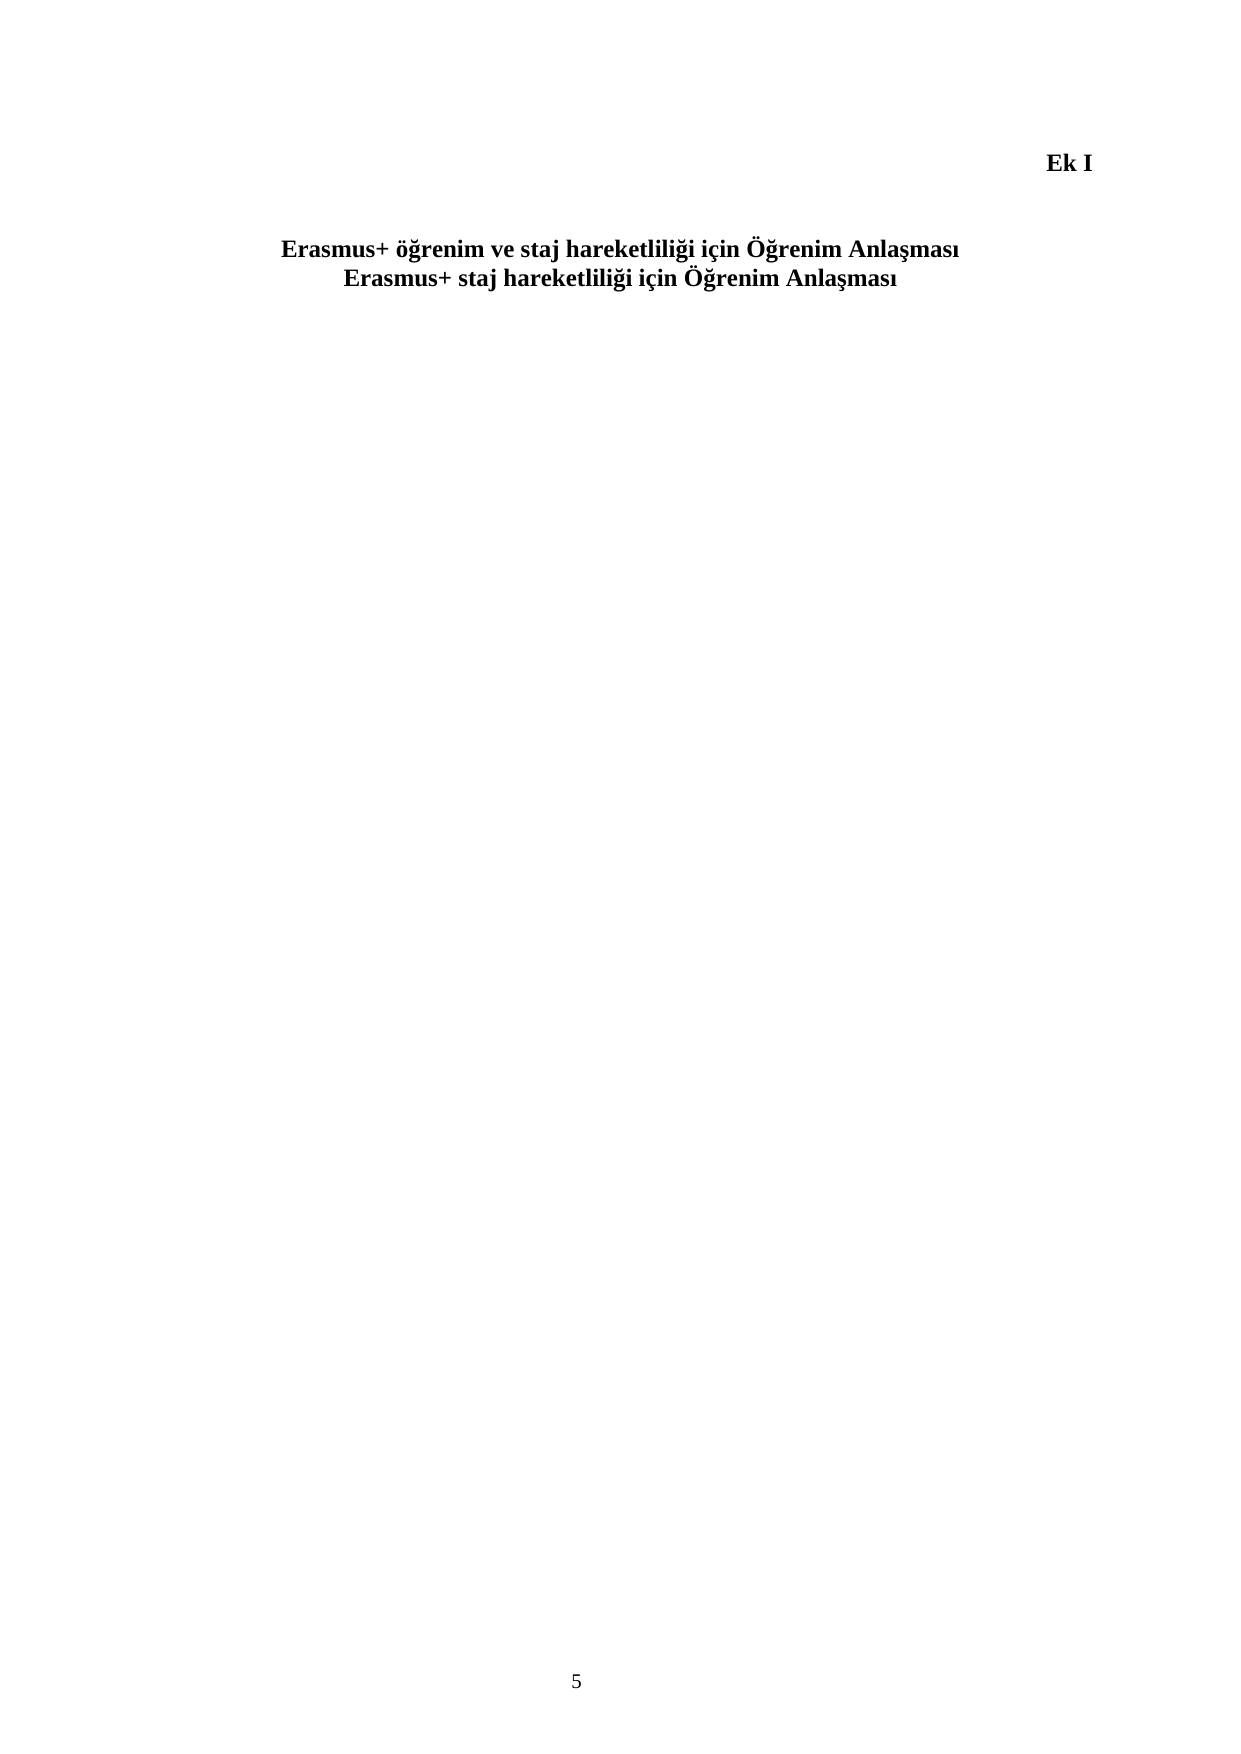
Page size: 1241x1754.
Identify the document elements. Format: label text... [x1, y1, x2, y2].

text Ek I [148, 148, 1092, 177]
text Erasmus+ staj hareketliliği için Öğrenim Anlaşması [148, 263, 1092, 316]
text Erasmus+ öğrenim ve staj hareketliliği için Öğrenim Anlaşması [148, 234, 1092, 263]
